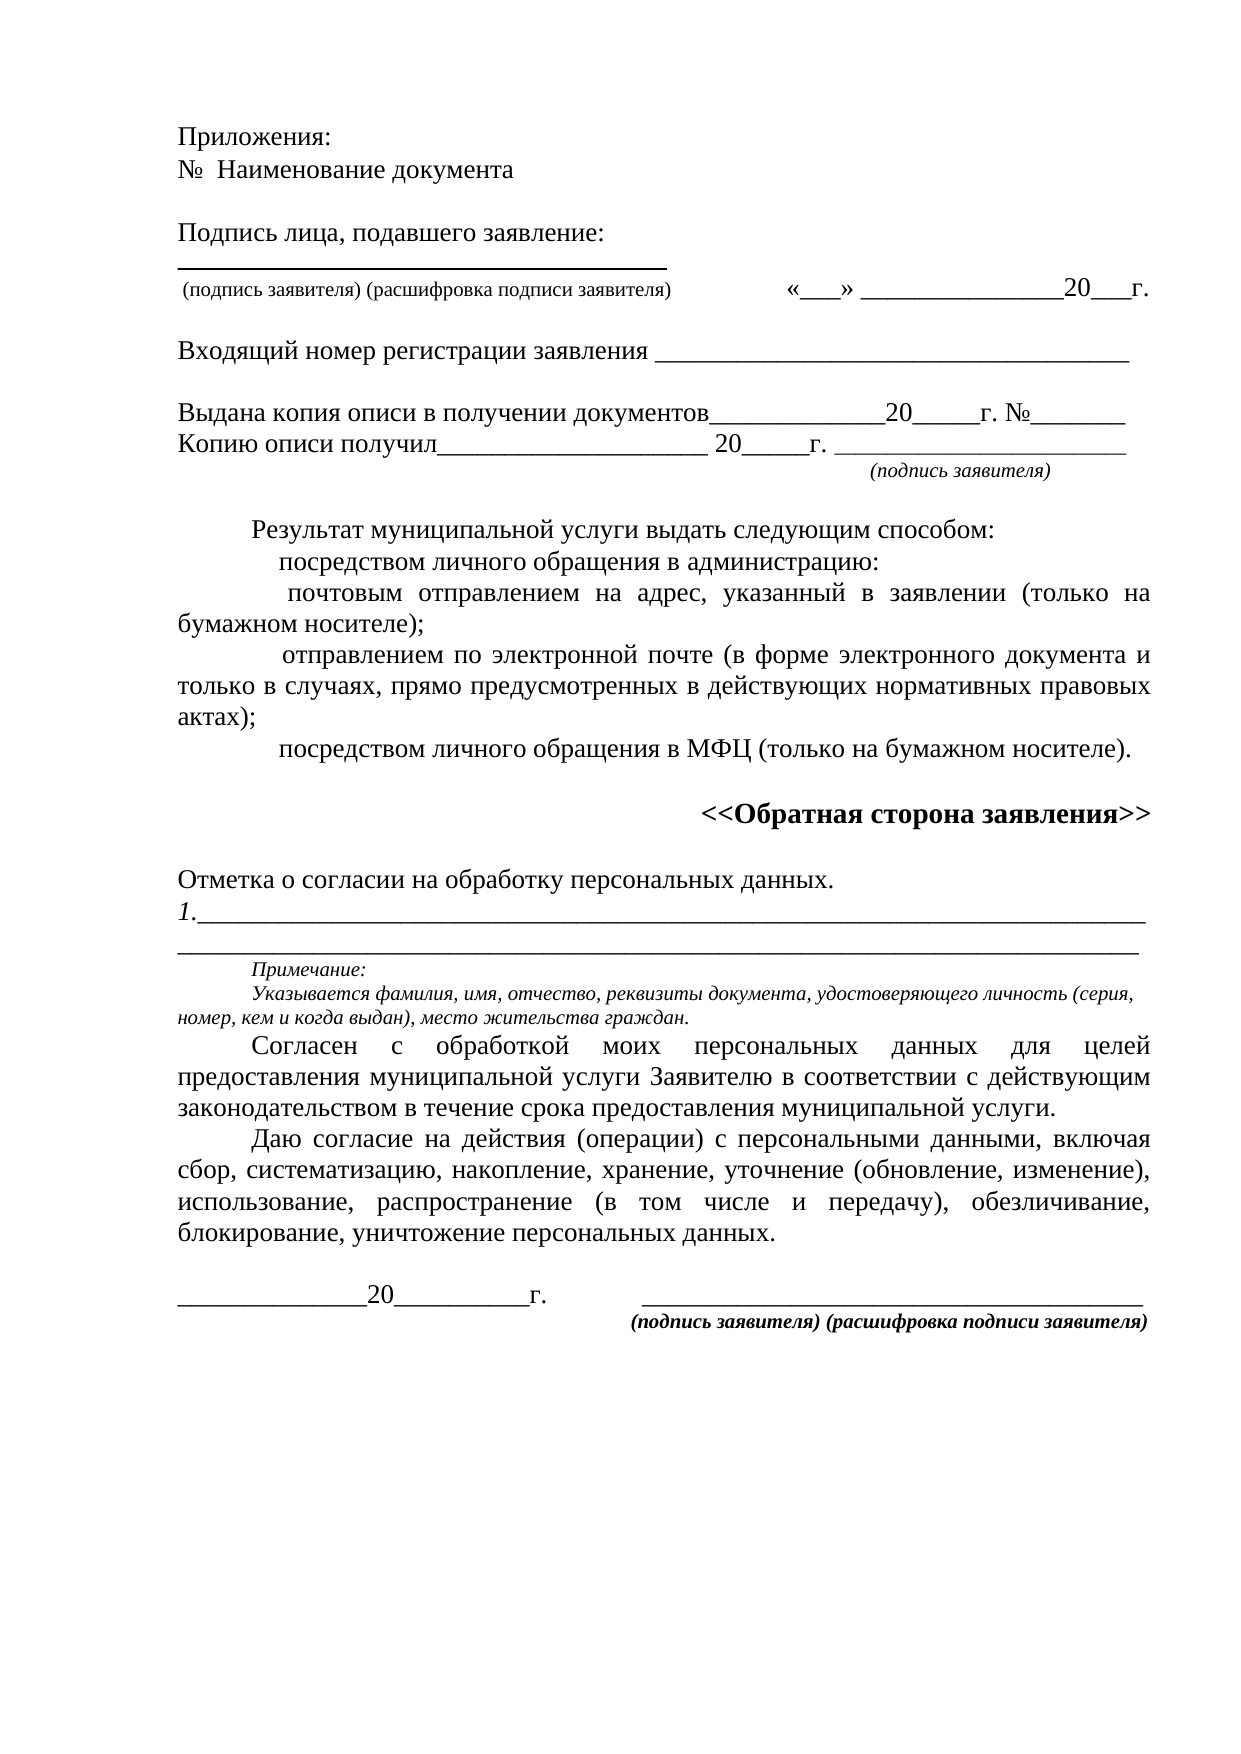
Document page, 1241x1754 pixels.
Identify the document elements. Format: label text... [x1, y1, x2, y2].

text  посредством личного обращения в администрацию: [177, 545, 1152, 576]
text Подпись лица, подавшего заявление: [177, 216, 1152, 247]
text Копию описи получил____________________ 20_____г. ____________________________ [177, 427, 1152, 458]
text № Наименование документа [177, 152, 1152, 185]
text (подпись заявителя) (расшифровка подписи заявителя) [177, 1309, 1152, 1333]
text Результат муниципальной услуги выдать следующим способом: [177, 514, 1152, 545]
text  отправлением по электронной почте (в форме электронного документа и только в случаях, прямо предусмотренных в действующих нормативных правовых актах); [177, 638, 1152, 732]
text Выдана копия описи в получении документов_____________20_____г. №_______ [177, 396, 1152, 427]
text 1.______________________________________________________________________ [177, 894, 1152, 926]
text (подпись заявителя) [177, 458, 1152, 482]
text  посредством личного обращения в МФЦ (только на бумажном носителе). [177, 732, 1152, 763]
text ______________20__________г. _____________________________________ [177, 1278, 1152, 1309]
text Согласен с обработкой моих персональных данных для целей предоставления муниципальной услуги Заявителю в соответствии с действующим законодательством в течение срока предоставления муниципальной услуги. [177, 1029, 1152, 1122]
text Даю согласие на действия (операции) с персональными данными, включая сбор, систематизацию, накопление, хранение, уточнение (обновление, изменение), использование, распространение (в том числе и передачу), обезличивание, блокирование, уничтожение персональных данных. [177, 1122, 1152, 1247]
text _______________________________________________________________________ [177, 926, 1152, 957]
text  почтовым отправлением на адрес, указанный в заявлении (только на бумажном носителе); [177, 576, 1152, 638]
text Указывается фамилия, имя, отчество, реквизиты документа, удостоверяющего личность (серия, номер, кем и когда выдан), место жительства граждан. [177, 981, 1152, 1029]
text (подпись заявителя) (расшифровка подписи заявителя) «___» _______________20___г. [177, 272, 1152, 303]
text Примечание: [177, 957, 1152, 981]
text Приложения: [177, 118, 1152, 152]
text _______________________________________________ [177, 247, 1152, 272]
text Отметка о согласии на обработку персональных данных. [177, 863, 1152, 894]
text <<Обратная сторона заявления>> [177, 796, 1152, 830]
text Входящий номер регистрации заявления ___________________________________ [177, 334, 1152, 365]
